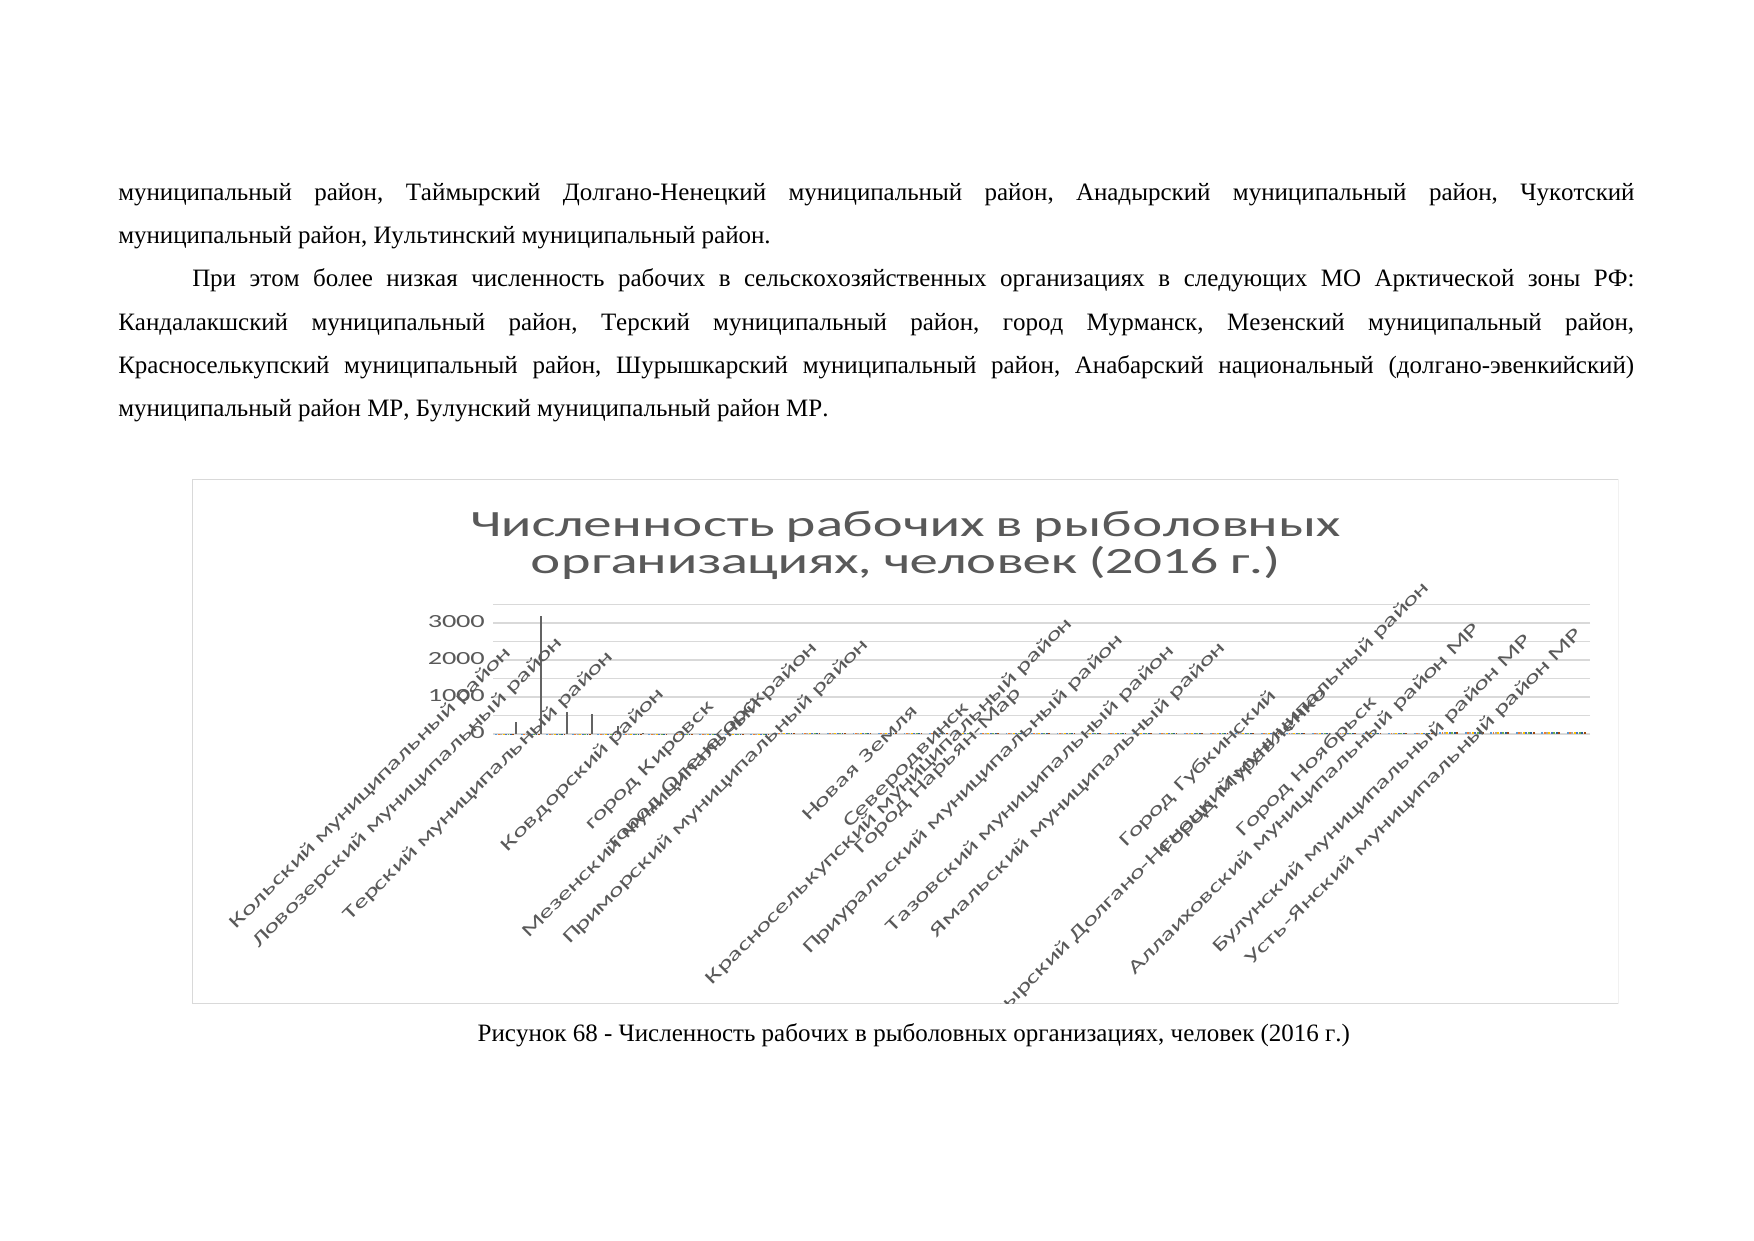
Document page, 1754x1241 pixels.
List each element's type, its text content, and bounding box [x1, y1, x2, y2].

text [118, 177, 1636, 249]
text При этом более низкая численность рабочих в сельскохозяйственных организациях в следующих МО Арктической зоны РФ: Кандалакшский муниципальный район, Терский муниципальный район, город Мурманск, Мезенский муниципальный район, Красноселькупский муниципальный район, Шурышкарский муниципальный район, Анабарский национальный (долгано-эвенкийский) муниципальный район МР, Булунский муниципальный район МР. [118, 263, 1636, 422]
text Рисунок 68 - Численность рабочих в рыболовных организациях, человек (2016 г.) [118, 1018, 1636, 1047]
